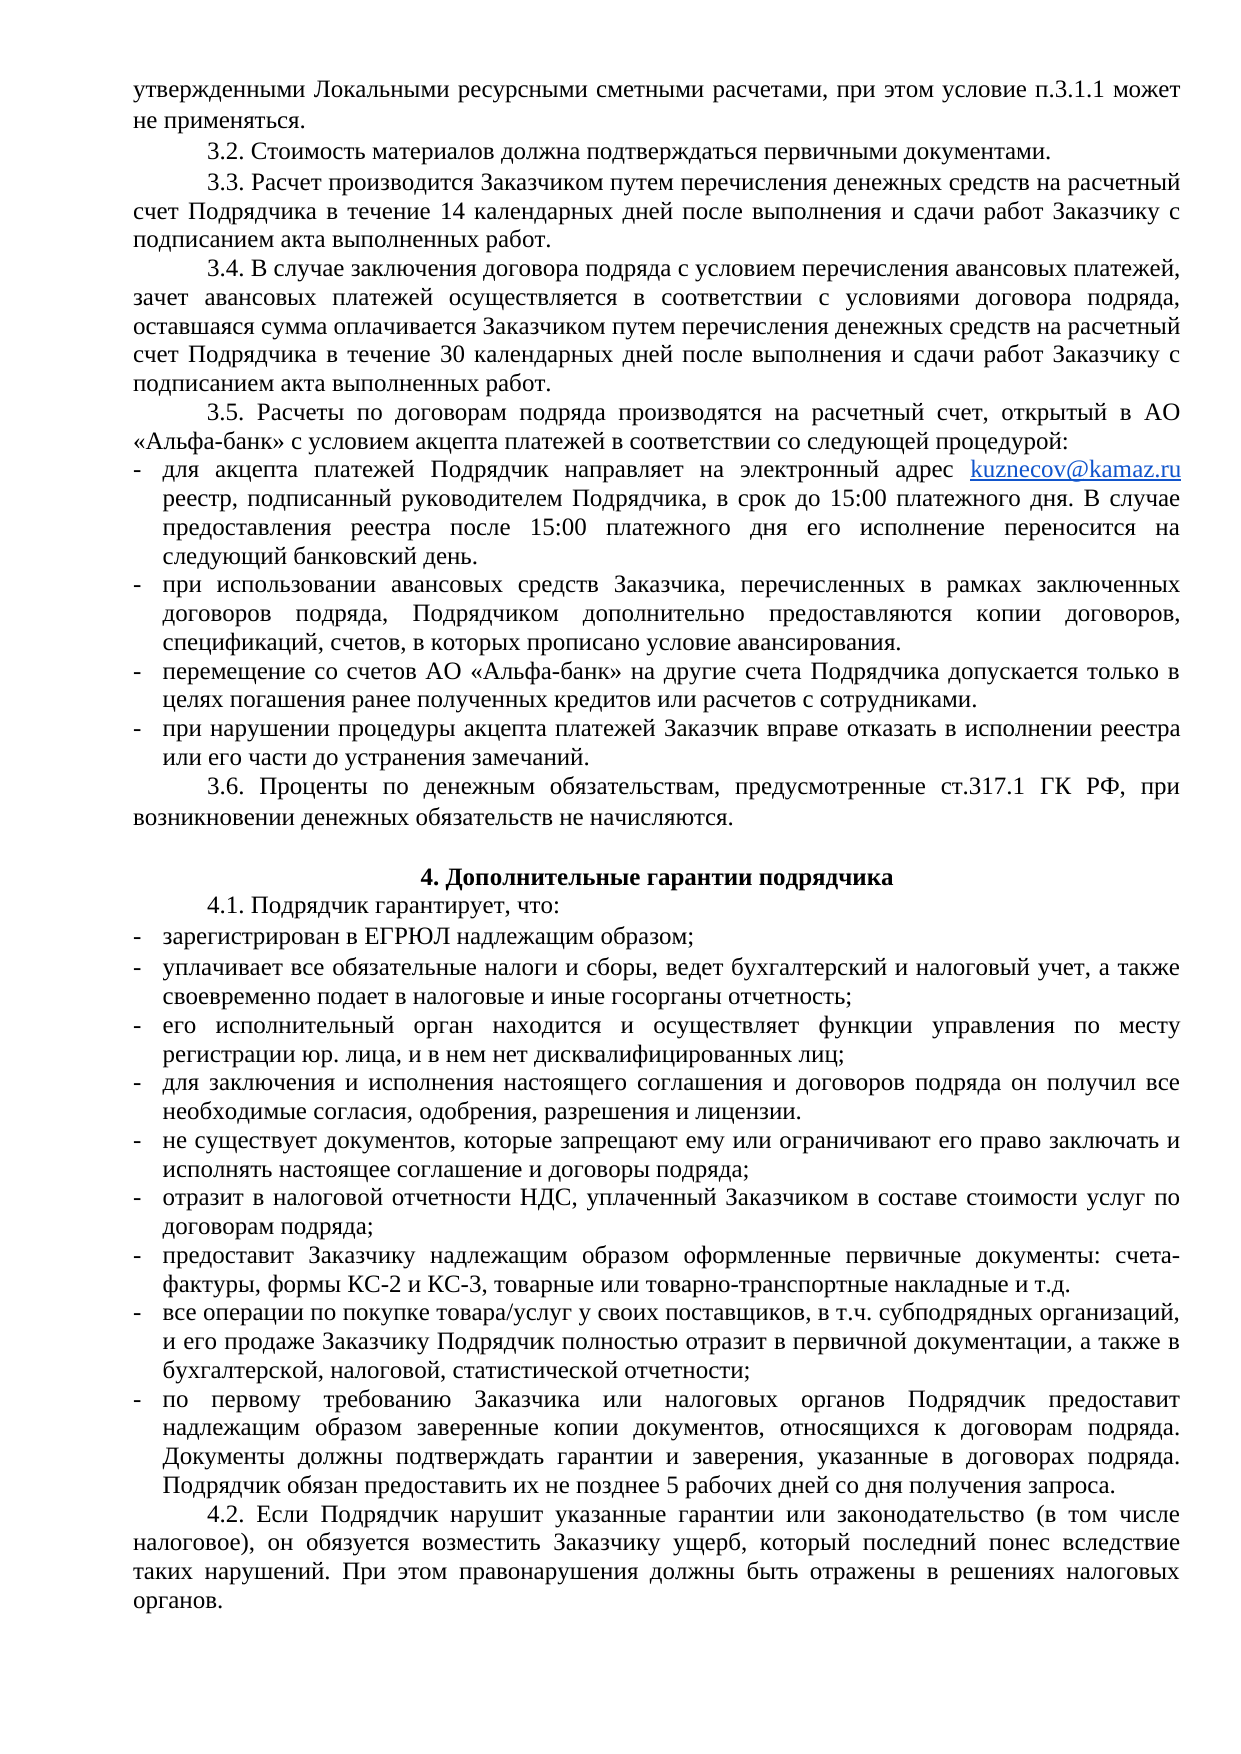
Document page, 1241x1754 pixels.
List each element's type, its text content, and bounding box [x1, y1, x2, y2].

text - отразит в налоговой отчетности НДС, уплаченный Заказчиком в составе стоимости услуг по договорам подряда; [133, 1182, 1181, 1240]
text 4. Дополнительные гарантии подрядчика [133, 862, 1181, 890]
text - перемещение со счетов АО «Альфа-банк» на другие счета Подрядчика допускается только в целях погашения ранее полученных кредитов или расчетов с сотрудниками. [133, 656, 1181, 713]
text - при нарушении процедуры акцепта платежей Заказчик вправе отказать в исполнении реестра или его части до устранения замечаний. [133, 713, 1181, 771]
text - при использовании авансовых средств Заказчика, перечисленных в рамках заключенных договоров подряда, Подрядчиком дополнительно предоставляются копии договоров, спецификаций, счетов, в которых прописано условие авансирования. [133, 569, 1181, 656]
text 4.1. Подрядчик гарантирует, что: [133, 890, 1181, 919]
text 4.2. Если Подрядчик нарушит указанные гарантии или законодательство (в том числе налоговое), он обязуется возместить Заказчику ущерб, который последний понес вследствие таких нарушений. При этом правонарушения должны быть отражены в решениях налоговых органов. [133, 1499, 1181, 1614]
text 3.3. Расчет производится Заказчиком путем перечисления денежных средств на расчетный счет Подрядчика в течение 14 календарных дней после выполнения и сдачи работ Заказчику с подписанием акта выполненных работ. [133, 167, 1181, 253]
text - зарегистрирован в ЕГРЮЛ надлежащим образом; [133, 921, 1181, 950]
text - уплачивает все обязательные налоги и сборы, ведет бухгалтерский и налоговый учет, а также своевременно подает в налоговые и иные госорганы отчетность; [133, 952, 1181, 1010]
text - для акцепта платежей Подрядчик направляет на электронный адрес kuznecov@kamaz.ru реестр, подписанный руководителем Подрядчика, в срок до 15:00 платежного дня. В случае предоставления реестра после 15:00 платежного дня его исполнение переносится на следующий банковский день. [133, 454, 1181, 569]
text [133, 74, 1181, 134]
text - для заключения и исполнения настоящего соглашения и договоров подряда он получил все необходимые согласия, одобрения, разрешения и лицензии. [133, 1067, 1181, 1125]
text - не существует документов, которые запрещают ему или ограничивают его право заключать и исполнять настоящее соглашение и договоры подряда; [133, 1125, 1181, 1182]
text - его исполнительный орган находится и осуществляет функции управления по месту регистрации юр. лица, и в нем нет дисквалифицированных лиц; [133, 1010, 1181, 1067]
text 3.4. В случае заключения договора подряда с условием перечисления авансовых платежей, зачет авансовых платежей осуществляется в соответствии с условиями договора подряда, оставшаяся сумма оплачивается Заказчиком путем перечисления денежных средств на расчетный счет Подрядчика в течение 30 календарных дней после выполнения и сдачи работ Заказчику с подписанием акта выполненных работ. [133, 253, 1181, 397]
text - все операции по покупке товара/услуг у своих поставщиков, в т.ч. субподрядных организаций, и его продаже Заказчику Подрядчик полностью отразит в первичной документации, а также в бухгалтерской, налоговой, статистической отчетности; [133, 1297, 1181, 1384]
text - по первому требованию Заказчика или налоговых органов Подрядчик предоставит надлежащим образом заверенные копии документов, относящихся к договорам подряда. Документы должны подтверждать гарантии и заверения, указанные в договорах подряда. Подрядчик обязан предоставить их не позднее 5 рабочих дней со дня получения запроса. [133, 1384, 1181, 1499]
text 3.5. Расчеты по договорам подряда производятся на расчетный счет, открытый в АО «Альфа-банк» с условием акцепта платежей в соответствии со следующей процедурой: [133, 397, 1181, 454]
text 3.2. Стоимость материалов должна подтверждаться первичными документами. [133, 136, 1181, 165]
text 3.6. Проценты по денежным обязательствам, предусмотренные ст.317.1 ГК РФ, при возникновении денежных обязательств не начисляются. [133, 771, 1181, 831]
text - предоставит Заказчику надлежащим образом оформленные первичные документы: счета-фактуры, формы КС-2 и КС-3, товарные или товарно-транспортные накладные и т.д. [133, 1240, 1181, 1297]
